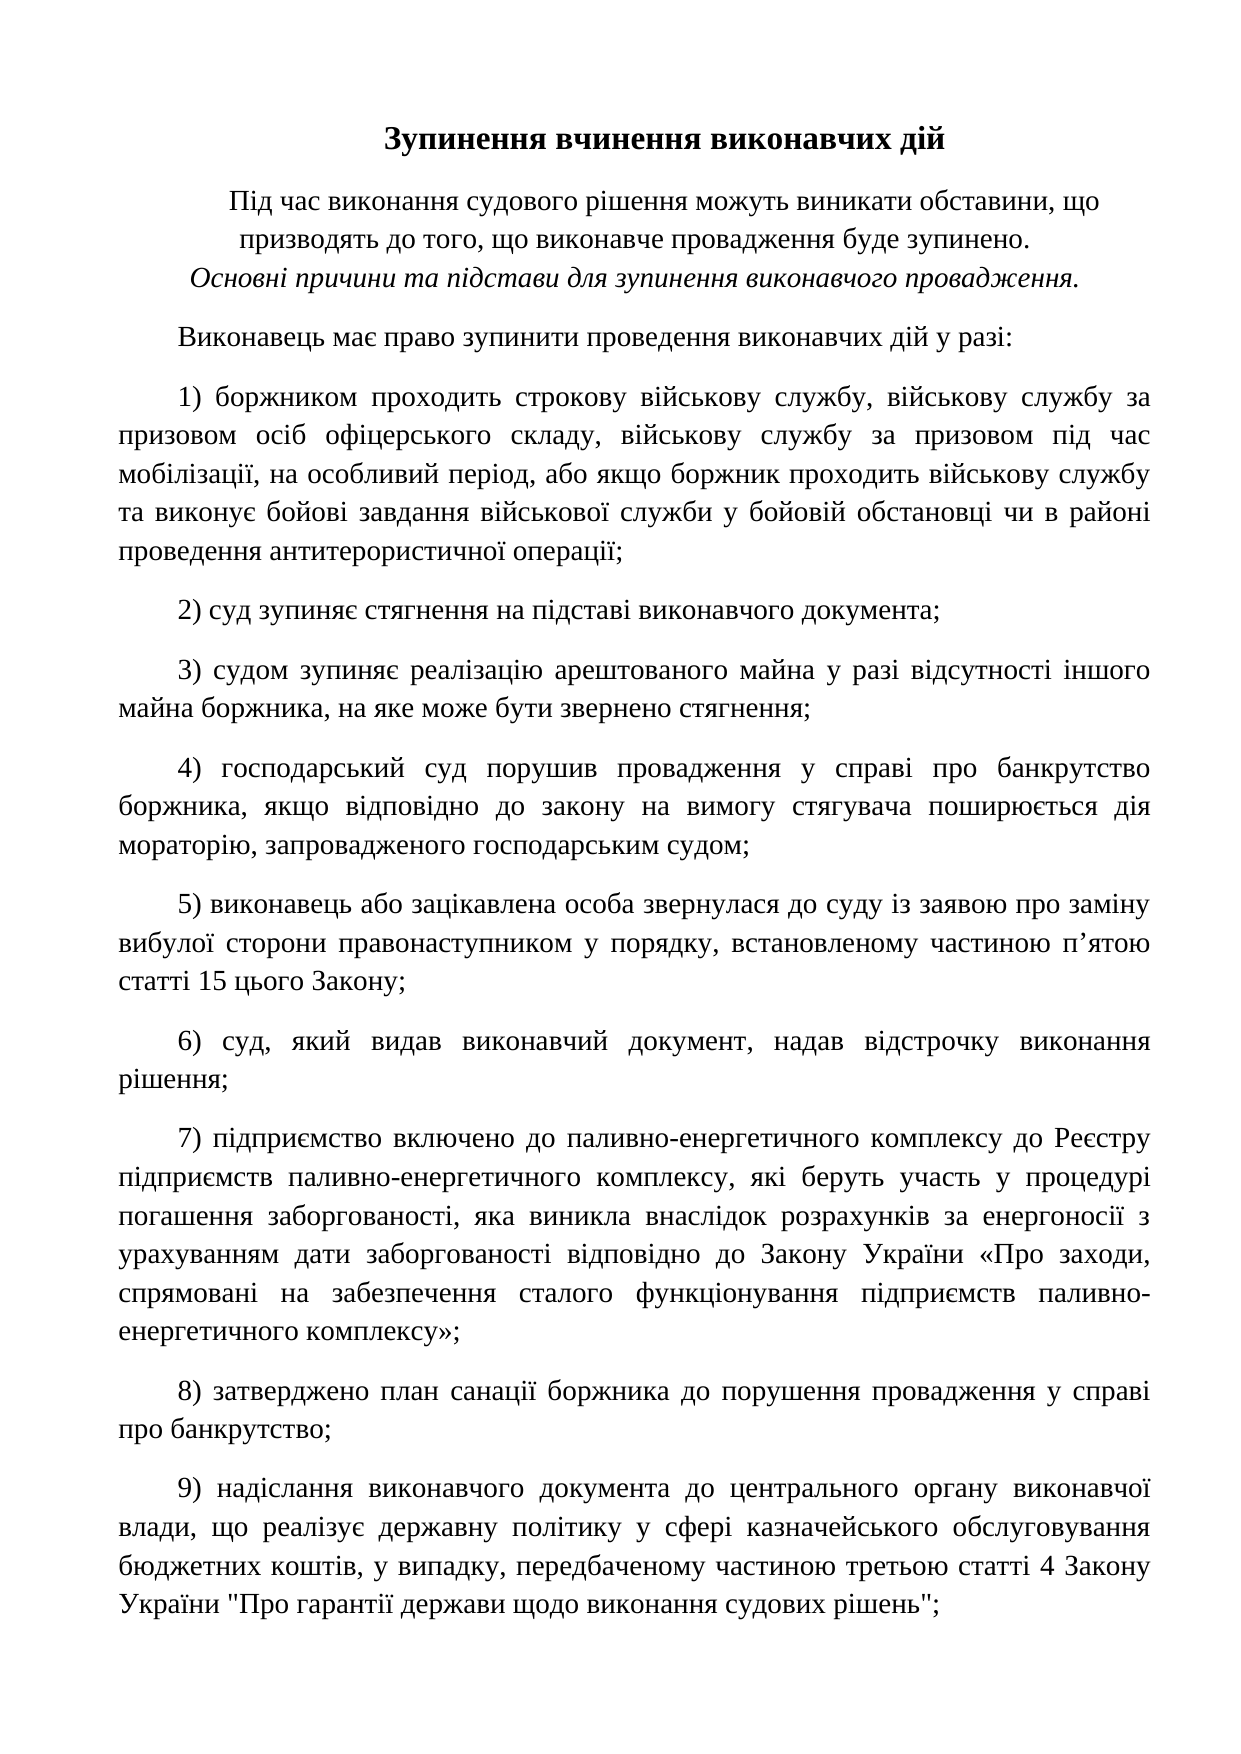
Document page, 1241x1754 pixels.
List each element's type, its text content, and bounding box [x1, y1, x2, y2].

text 6) суд, який видав виконавчий документ, надав відстрочку виконання рішення; [118, 1023, 1152, 1095]
text 2) суд зупиняє стягнення на підставі виконавчого документа; [118, 592, 1152, 626]
text 9) надіслання виконавчого документа до центрального органу виконавчої влади, що реалізує державну політику у сфері казначейського обслуговування бюджетних коштів, у випадку, передбаченому частиною третьою статті 4 Закону України "Про гарантії держави щодо виконання судових рішень"; [118, 1471, 1152, 1620]
text 3) судом зупиняє реалізацію арештованого майна у разі відсутності іншого майна боржника, на яке може бути звернено стягнення; [118, 652, 1152, 724]
text 4) господарський суд порушив провадження у справі про банкрутство боржника, якщо відповідно до закону на вимогу стягувача поширюється дія мораторію, запровадженого господарським судом; [118, 750, 1152, 860]
text 8) затверджено план санації боржника до порушення провадження у справі про банкрутство; [118, 1373, 1152, 1445]
text Виконавець має право зупинити проведення виконавчих дій у разі: [118, 319, 1152, 353]
text Зупинення вчинення виконавчих дій [118, 118, 1152, 156]
text Під час виконання судового рішення можуть виникати обставини, що призводять до того, що виконавче провадження буде зупинено. Основні причини та підстави для зупинення виконавчого провадження. [118, 183, 1152, 294]
text 1) боржником проходить строкову військову службу, військову службу за призовом осіб офіцерського складу, військову службу за призовом під час мобілізації, на особливий період, або якщо боржник проходить військову службу та виконує бойові завдання військової служби у бойовій обстановці чи в районі проведення антитерористичної операції; [118, 379, 1152, 567]
text 7) підприємство включено до паливно-енергетичного комплексу до Реєстру підприємств паливно-енергетичного комплексу, які беруть участь у процедурі погашення заборгованості, яка виникла внаслідок розрахунків за енергоносії з урахуванням дати заборгованості відповідно до Закону України «Про заходи, спрямовані на забезпечення сталого функціонування підприємств паливно-енергетичного комплексу»; [118, 1121, 1152, 1347]
text 5) виконавець або зацікавлена особа звернулася до суду із заявою про заміну вибулої сторони правонаступником у порядку, встановленому частиною п’ятою статті 15 цього Закону; [118, 886, 1152, 997]
